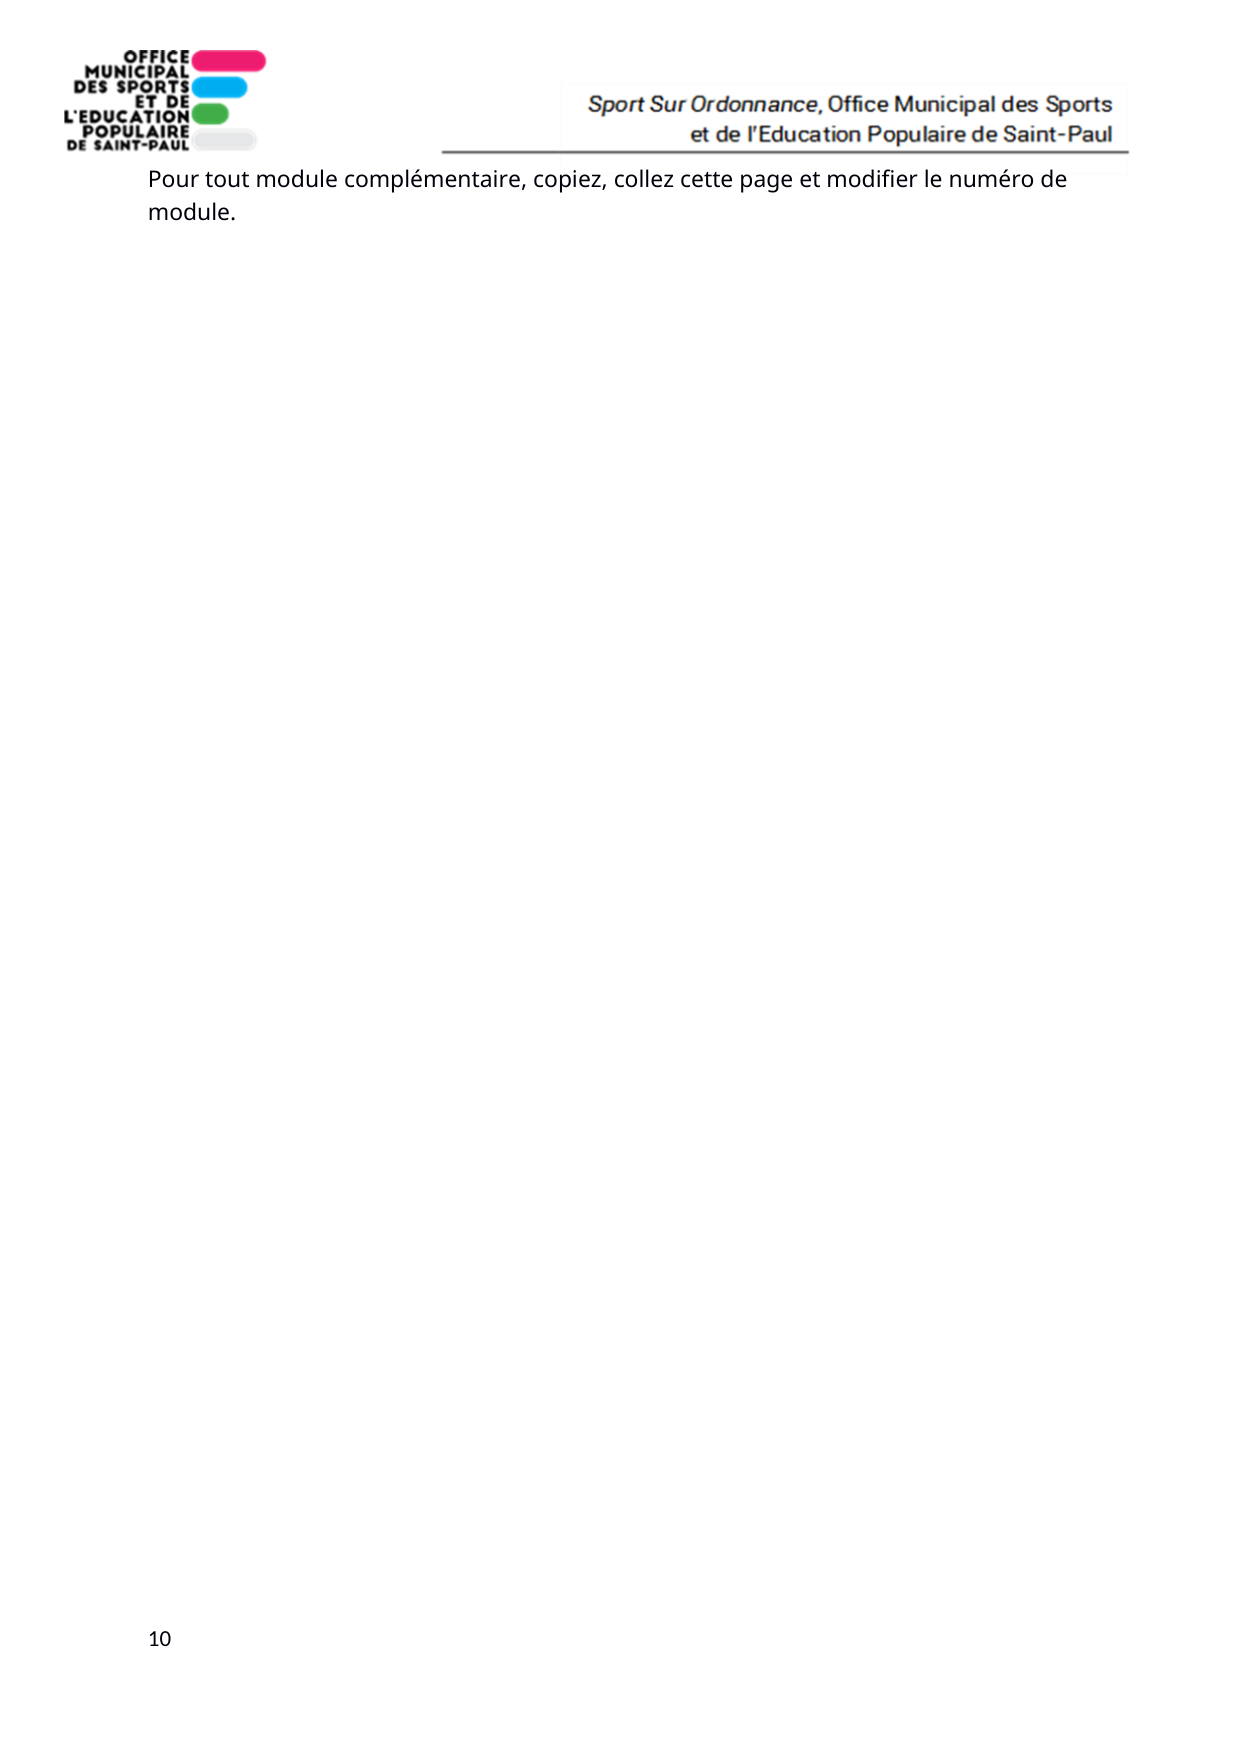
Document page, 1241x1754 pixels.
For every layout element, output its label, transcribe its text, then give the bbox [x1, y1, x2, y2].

text Pour tout module complémentaire, copiez, collez cette page et modifier le numéro de module. [148, 162, 1093, 227]
picture [64, 50, 1132, 178]
